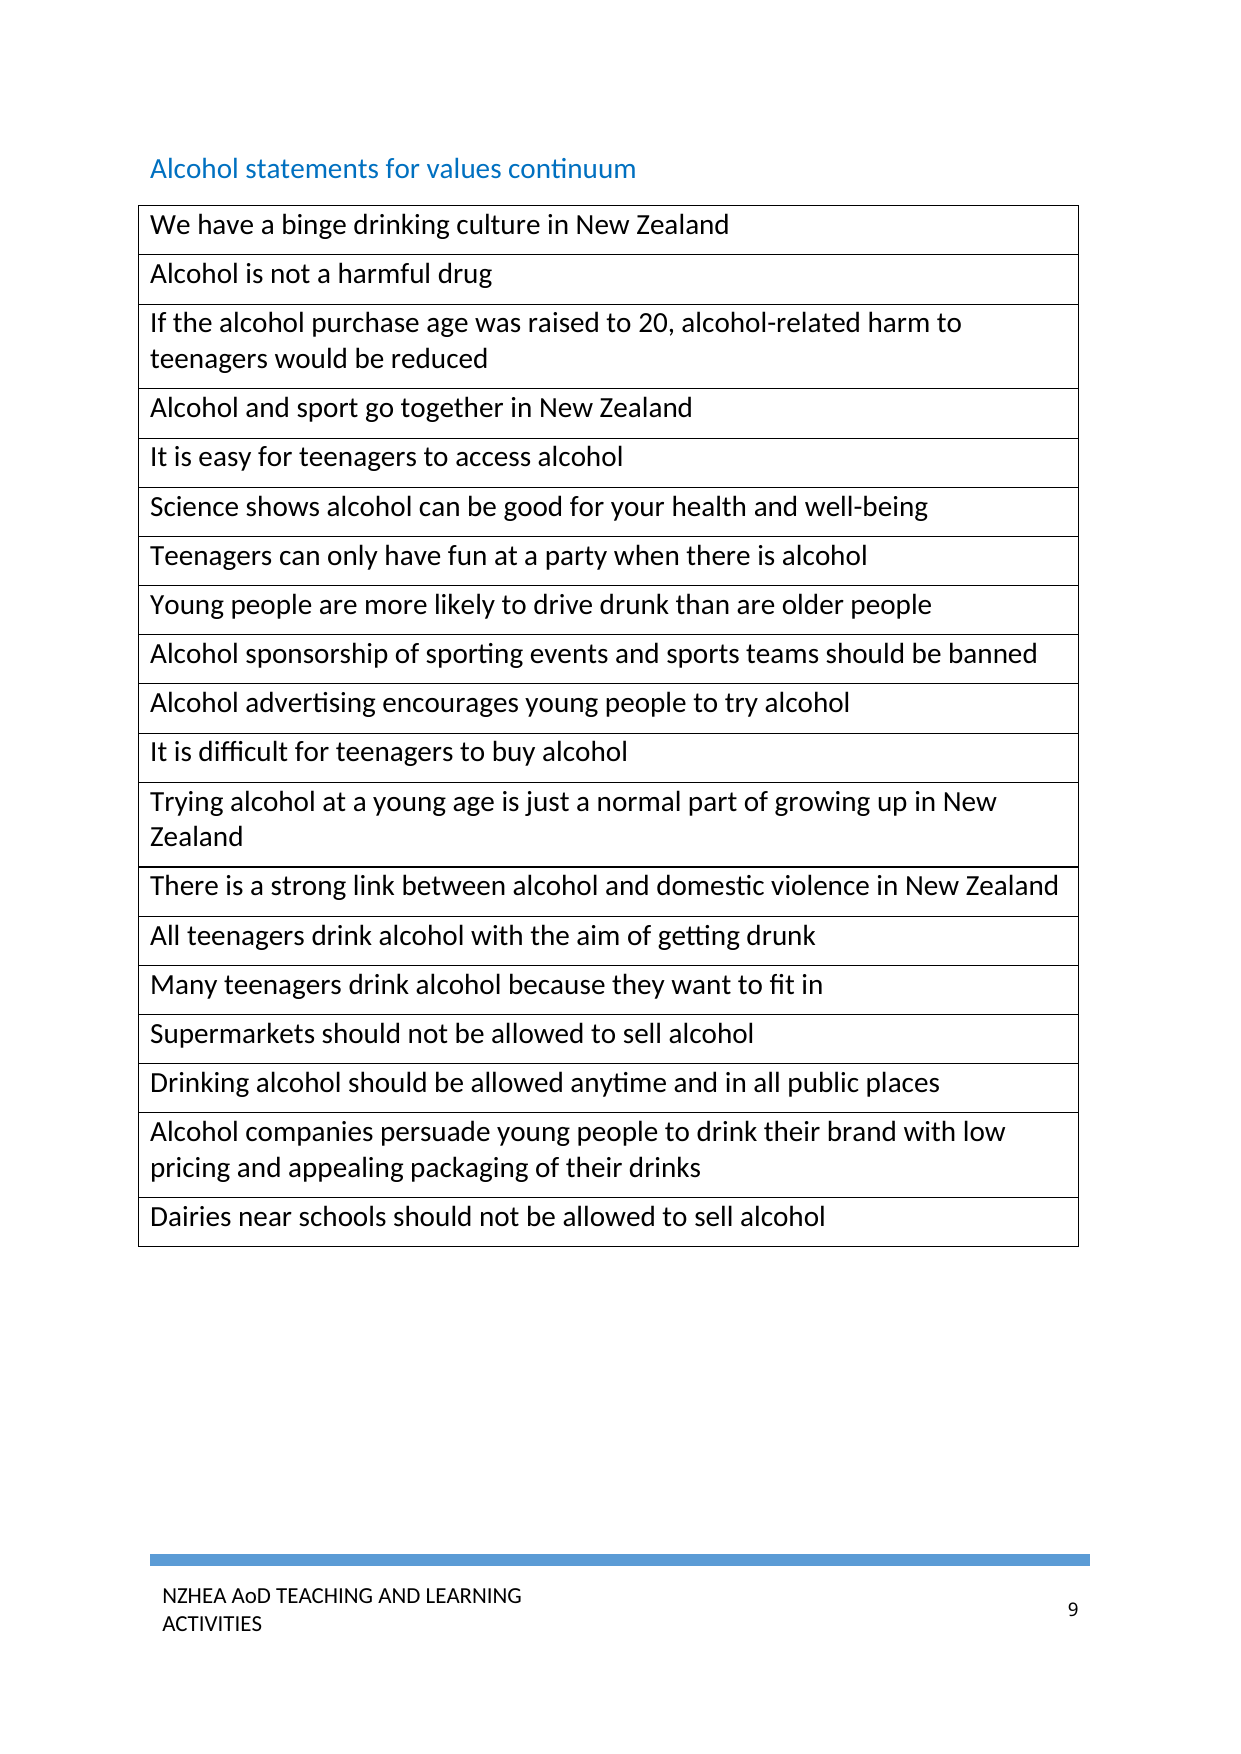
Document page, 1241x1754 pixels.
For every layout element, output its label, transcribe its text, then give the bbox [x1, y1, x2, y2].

table_cell Alcohol and sport go together in New Zealand [139, 389, 1078, 437]
table_cell Alcohol is not a harmful drug [139, 255, 1078, 303]
table_cell It is easy for teenagers to access alcohol [139, 439, 1078, 487]
table_header We have a binge drinking culture in New Zealand [139, 206, 1078, 254]
table_cell Supermarkets should not be allowed to sell alcohol [139, 1015, 1078, 1063]
table_cell If the alcohol purchase age was raised to 20, alcohol-related harm to teenagers would be reduced [139, 305, 1078, 388]
text Alcohol statements for values continuum [150, 150, 1090, 186]
table_cell Many teenagers drink alcohol because they want to fit in [139, 966, 1078, 1014]
table_cell Science shows alcohol can be good for your health and well-being [139, 488, 1078, 536]
table_cell Teenagers can only have fun at a party when there is alcohol [139, 537, 1078, 585]
table_cell There is a strong link between alcohol and domestic violence in New Zealand [139, 868, 1078, 916]
table_cell Alcohol advertising encourages young people to try alcohol [139, 684, 1078, 732]
table_cell Alcohol sponsorship of sporting events and sports teams should be banned [139, 635, 1078, 683]
table_cell Young people are more likely to drive drunk than are older people [139, 586, 1078, 634]
table_cell All teenagers drink alcohol with the aim of getting drunk [139, 917, 1078, 965]
table_cell Drinking alcohol should be allowed anytime and in all public places [139, 1064, 1078, 1112]
table_cell Trying alcohol at a young age is just a normal part of growing up in New Zealand [139, 783, 1078, 866]
table_cell It is difficult for teenagers to buy alcohol [139, 734, 1078, 782]
table_cell Dairies near schools should not be allowed to sell alcohol [139, 1198, 1078, 1246]
table_cell Alcohol companies persuade young people to drink their brand with low pricing and appealing packaging of their drinks [139, 1113, 1078, 1197]
